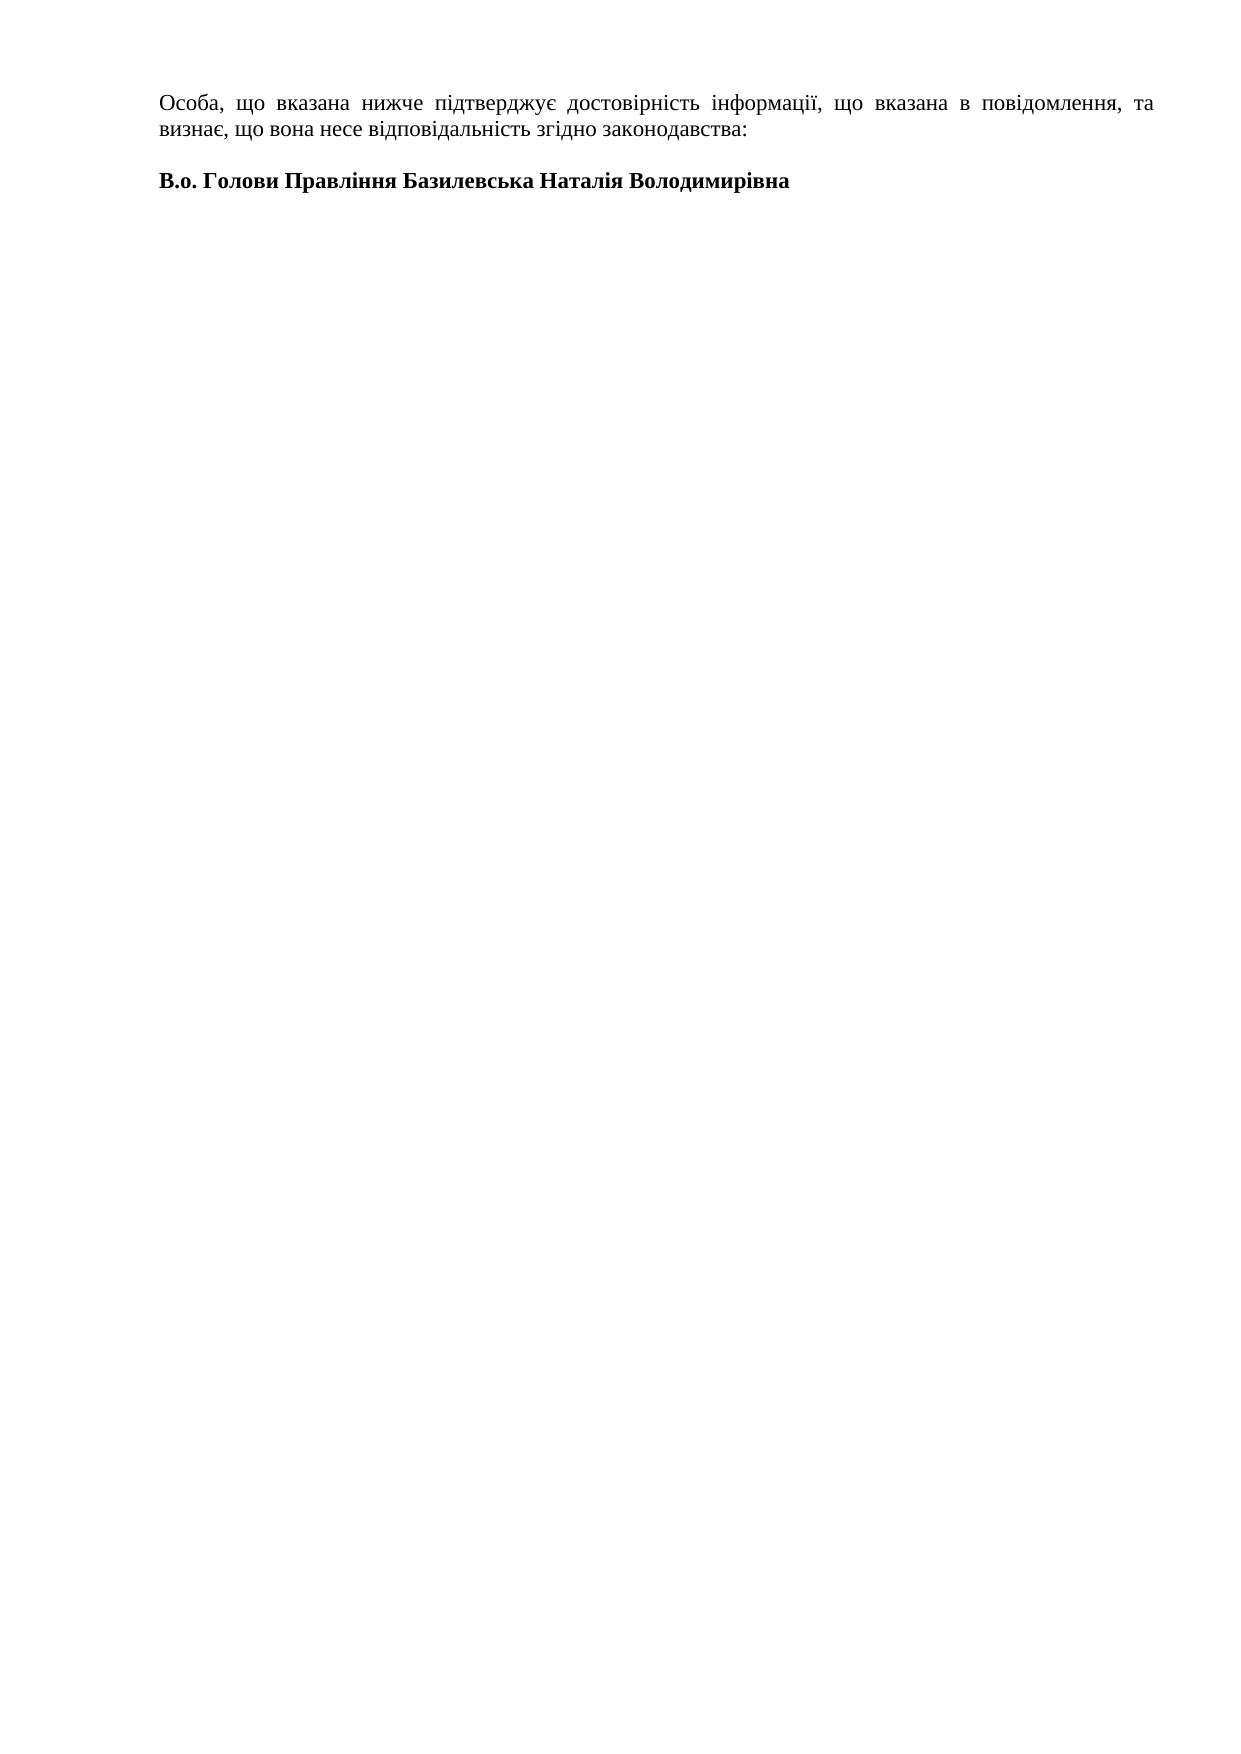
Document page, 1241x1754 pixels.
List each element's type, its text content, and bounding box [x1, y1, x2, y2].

table_cell Особа, що вказана нижче підтверджує достовірність інформації, що вказана в повідомлення, та визнає, що вона несе відповідальність згідно законодавства: [148, 89, 1166, 168]
table_cell В.о. Голови Правління Базилевська Наталія Володимирівна [148, 168, 1166, 220]
